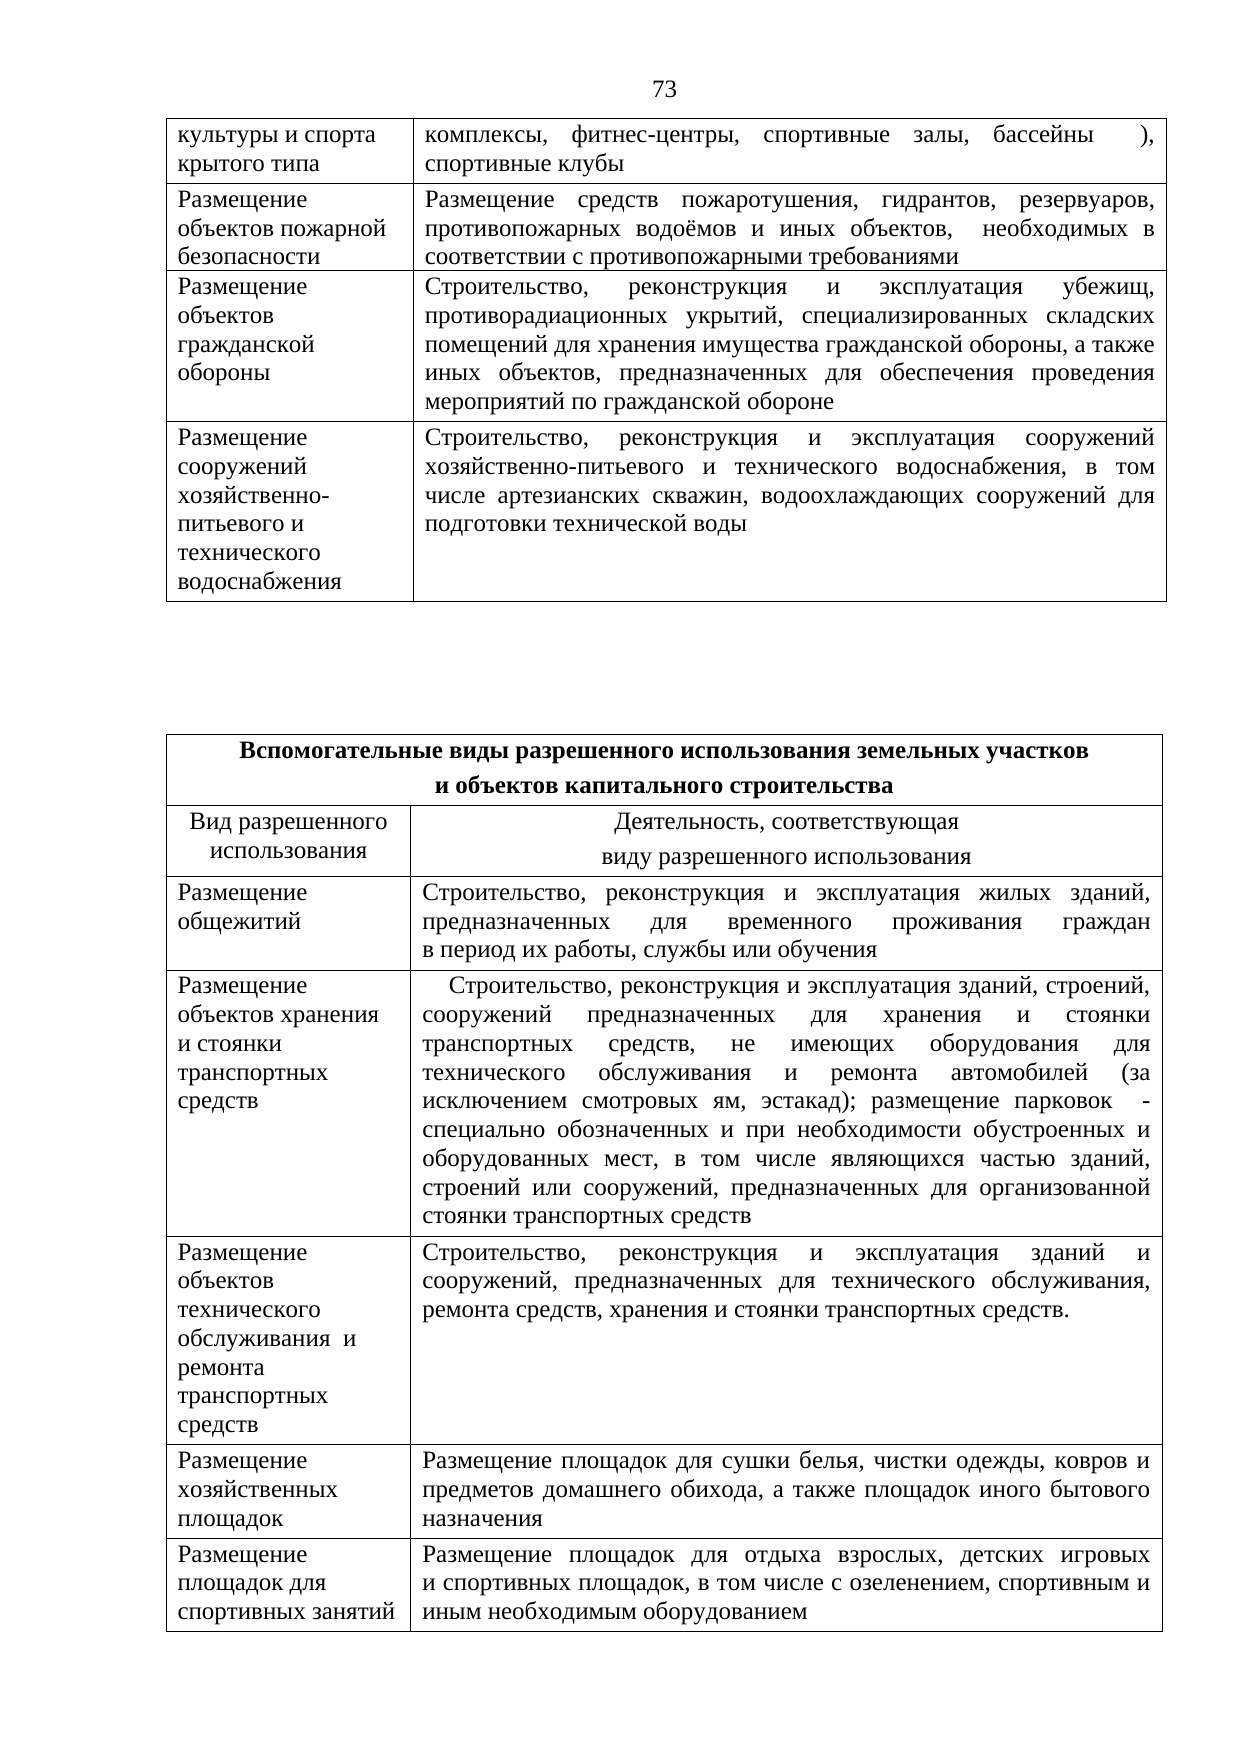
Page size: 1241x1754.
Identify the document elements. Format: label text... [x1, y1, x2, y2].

table_cell Размещение хозяйственных площадок [167, 1445, 410, 1538]
table_cell Размещение площадок для сушки белья, чистки одежды, ковров и предметов домашнего обихода, а также площадок иного бытового назначения [411, 1445, 1162, 1538]
table_cell Деятельность, соответствующая виду разрешенного использования [411, 806, 1162, 876]
table_cell Размещение объектов пожарной безопасности [167, 184, 413, 270]
table_header Вспомогательные виды разрешенного использования земельных участков и объектов капитального строительства [167, 735, 1162, 805]
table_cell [167, 1539, 410, 1631]
table_cell Строительство, реконструкция и эксплуатация убежищ, противорадиационных укрытий, специализированных складских помещений для хранения имущества гражданской обороны, а также иных объектов, предназначенных для обеспечения проведения мероприятий по гражданской обороне [414, 271, 1166, 421]
table_cell Строительство, реконструкция и эксплуатация сооружений хозяйственно-питьевого и технического водоснабжения, в том числе артезианских скважин, водоохлаждающих сооружений для подготовки технической воды [414, 422, 1166, 601]
table_cell Размещение средств пожаротушения, гидрантов, резервуаров, противопожарных водоёмов и иных объектов, необходимых в соответствии с противопожарными требованиями [414, 184, 1166, 270]
table_cell Размещение объектов технического обслуживания и ремонта транспортных средств [167, 1237, 410, 1444]
table_cell Размещение объектов хранения и стоянки транспортных средств [167, 971, 410, 1236]
table_cell Строительство, реконструкция и эксплуатация зданий, строений, сооружений предназначенных для хранения и стоянки транспортных средств, не имеющих оборудования для технического обслуживания и ремонта автомобилей (за исключением смотровых ям, эстакад); размещение парковок - специально обозначенных и при необходимости обустроенных и оборудованных мест, в том числе являющихся частью зданий, строений или сооружений, предназначенных для организованной стоянки транспортных средств [411, 971, 1162, 1236]
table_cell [167, 119, 413, 183]
table_cell Размещение объектов гражданской обороны [167, 271, 413, 421]
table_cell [411, 1539, 1162, 1631]
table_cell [414, 119, 1166, 183]
table_cell Размещение общежитий [167, 877, 410, 969]
table_cell Вид разрешенного использования [167, 806, 410, 876]
table_cell Размещение сооружений хозяйственно-питьевого и технического водоснабжения [167, 422, 413, 601]
table_cell Строительство, реконструкция и эксплуатация зданий и сооружений, предназначенных для технического обслуживания, ремонта средств, хранения и стоянки транспортных средств. [411, 1237, 1162, 1444]
table_cell Строительство, реконструкция и эксплуатация жилых зданий, предназначенных для временного проживания граждан в период их работы, службы или обучения [411, 877, 1162, 969]
